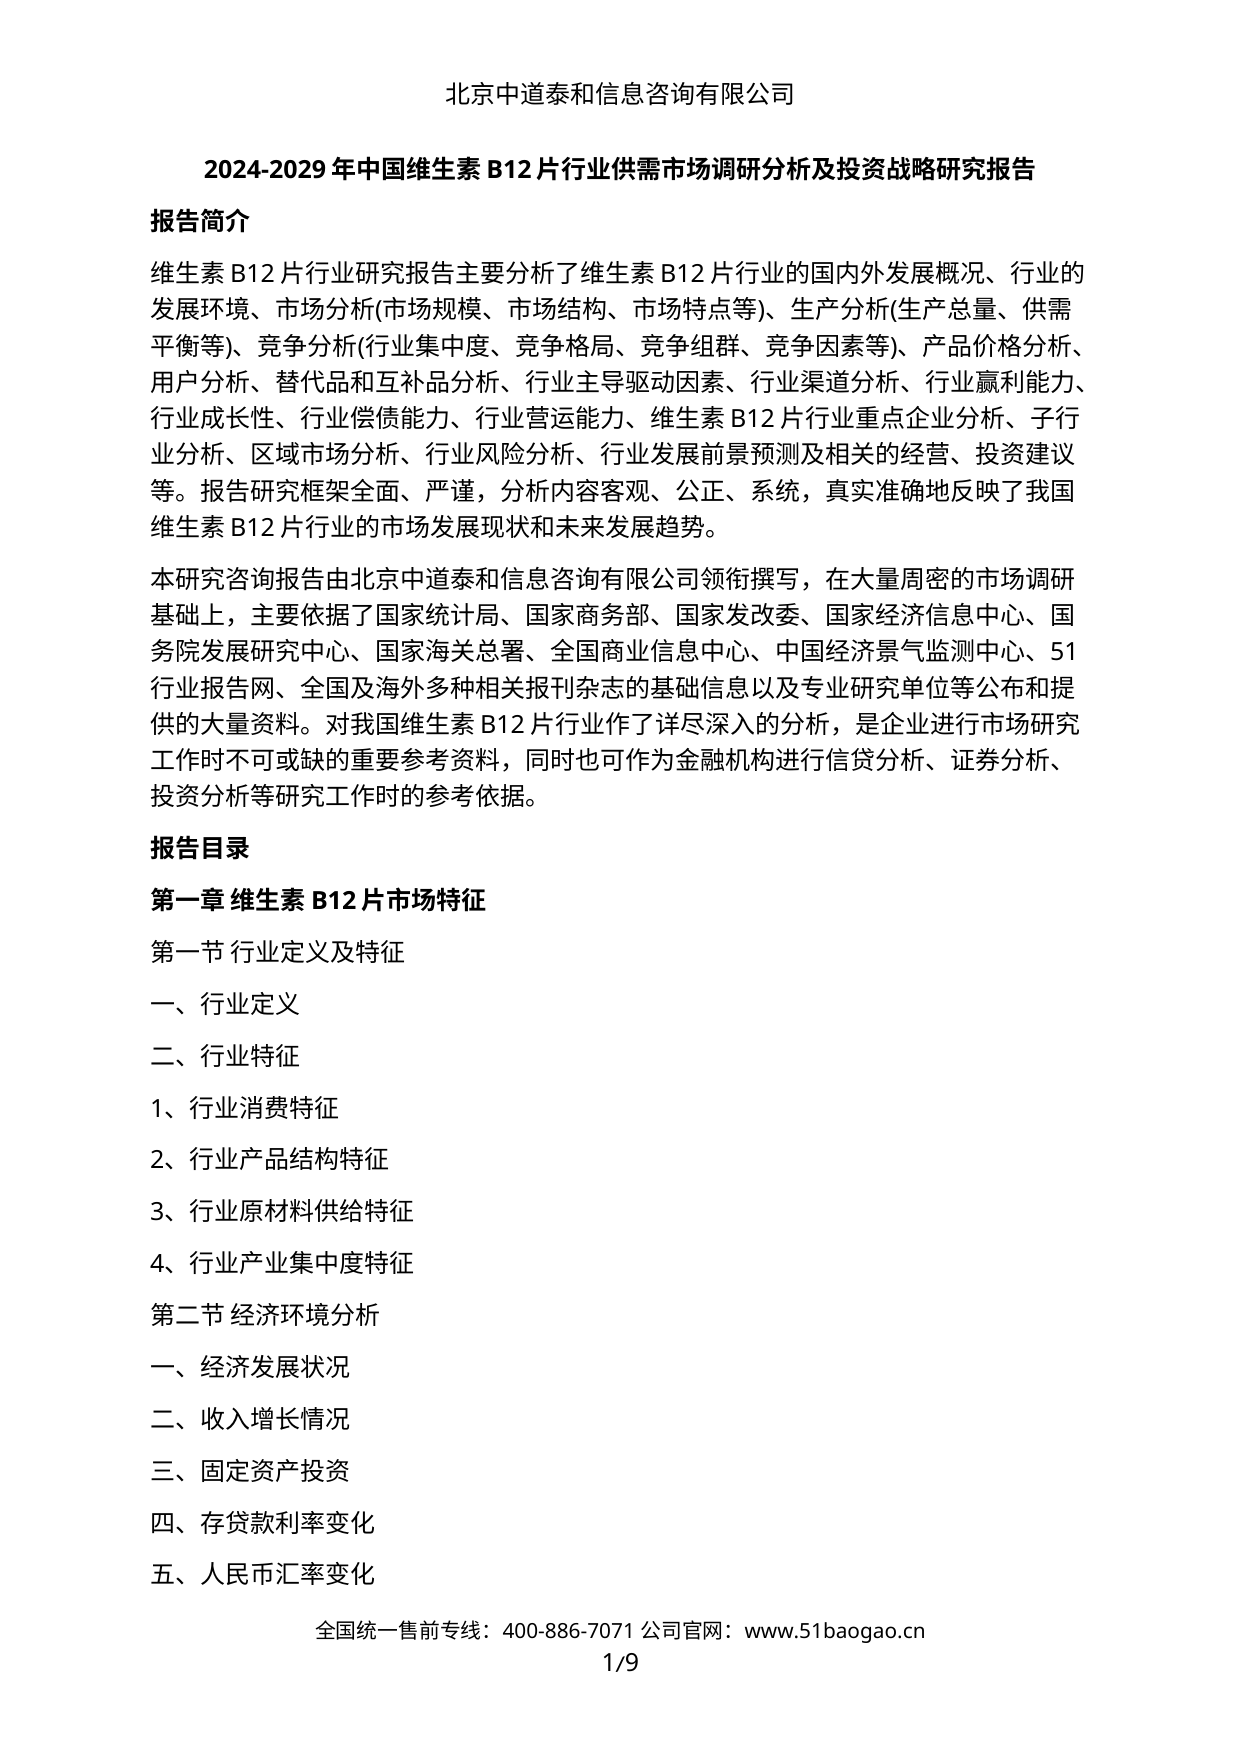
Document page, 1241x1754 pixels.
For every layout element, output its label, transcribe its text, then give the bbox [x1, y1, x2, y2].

text 维生素B12片行业研究报告主要分析了维生素B12片行业的国内外发展概况、行业的发展环境、市场分析(市场规模、市场结构、市场特点等)、生产分析(生产总量、供需平衡等)、竞争分析(行业集中度、竞争格局、竞争组群、竞争因素等)、产品价格分析、用户分析、替代品和互补品分析、行业主导驱动因素、行业渠道分析、行业赢利能力、行业成长性、行业偿债能力、行业营运能力、维生素B12片行业重点企业分析、子行业分析、区域市场分析、行业风险分析、行业发展前景预测及相关的经营、投资建议等。报告研究框架全面、严谨，分析内容客观、公正、系统，真实准确地反映了我国维生素B12片行业的市场发展现状和未来发展趋势。 [150, 254, 1090, 544]
text 二、行业特征 [150, 1036, 1090, 1072]
text 三、固定资产投资 [150, 1451, 1090, 1487]
text 1、行业消费特征 [150, 1088, 1090, 1124]
text 第一章 维生素B12片市场特征 [150, 881, 1090, 917]
text 4、行业产业集中度特征 [150, 1244, 1090, 1280]
text 五、人民币汇率变化 [150, 1555, 1090, 1591]
text 报告简介 [150, 202, 1090, 238]
text 一、经济发展状况 [150, 1347, 1090, 1384]
text 一、行业定义 [150, 984, 1090, 1021]
text 3、行业原材料供给特征 [150, 1192, 1090, 1228]
text 本研究咨询报告由北京中道泰和信息咨询有限公司领衔撰写，在大量周密的市场调研基础上，主要依据了国家统计局、国家商务部、国家发改委、国家经济信息中心、国务院发展研究中心、国家海关总署、全国商业信息中心、中国经济景气监测中心、51行业报告网、全国及海外多种相关报刊杂志的基础信息以及专业研究单位等公布和提供的大量资料。对我国维生素B12片行业作了详尽深入的分析，是企业进行市场研究工作时不可或缺的重要参考资料，同时也可作为金融机构进行信贷分析、证券分析、投资分析等研究工作时的参考依据。 [150, 559, 1090, 813]
text 2024-2029年中国维生素B12片行业供需市场调研分析及投资战略研究报告 [150, 150, 1090, 186]
text 第二节 经济环境分析 [150, 1296, 1090, 1332]
text 四、存贷款利率变化 [150, 1503, 1090, 1539]
text 2、行业产品结构特征 [150, 1140, 1090, 1176]
text 报告目录 [150, 829, 1090, 865]
text 二、收入增长情况 [150, 1399, 1090, 1436]
text 第一节 行业定义及特征 [150, 932, 1090, 969]
